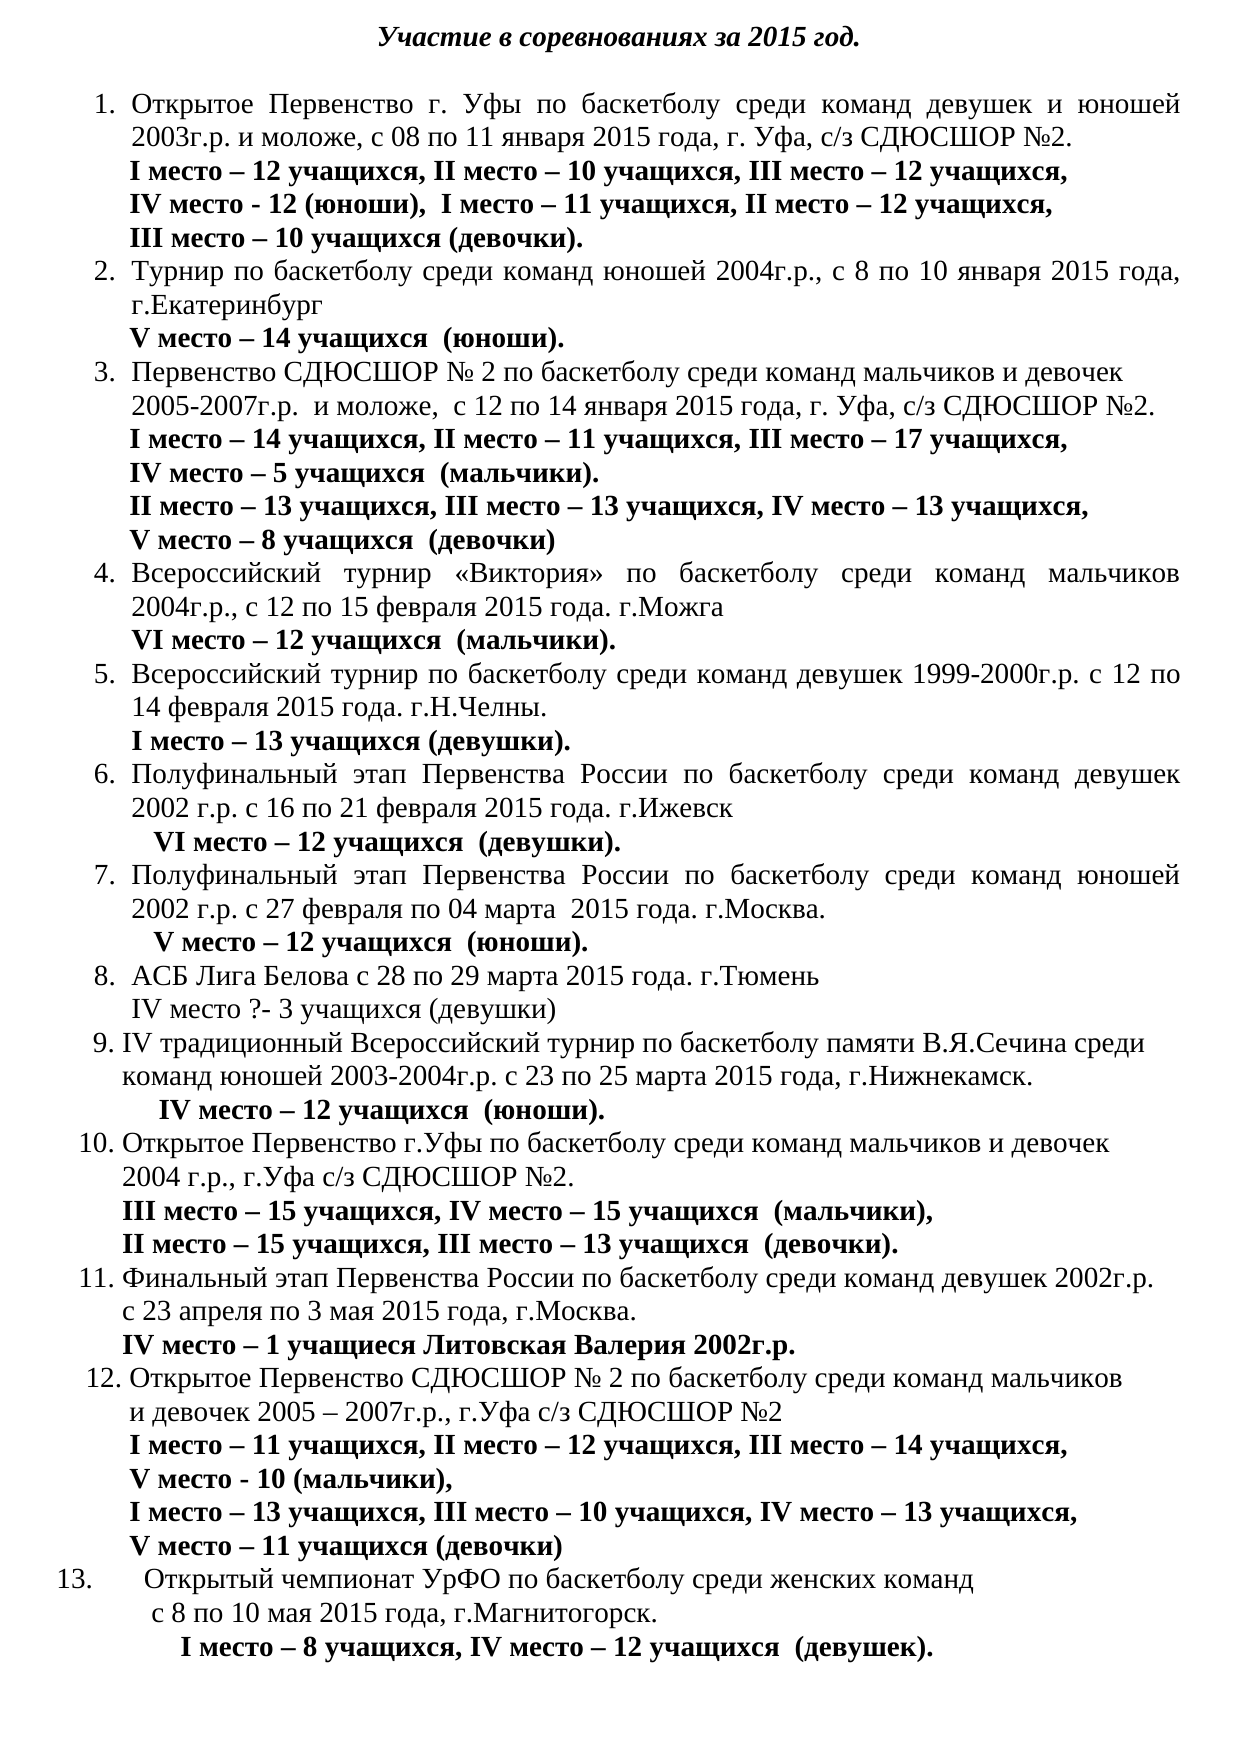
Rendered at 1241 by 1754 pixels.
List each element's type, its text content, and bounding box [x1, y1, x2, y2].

text 2004 г.р., г.Уфа с/з СДЮСШОР №2. [56, 1159, 1181, 1193]
text 12. Открытое Первенство СДЮСШОР № 2 по баскетболу среди команд мальчиков [56, 1360, 1181, 1394]
list Полуфинальный этап Первенства России по баскетболу среди команд девушек 2002 г.р. с 16 по 21 февраля 2015 года. г.Ижевск [94, 757, 1181, 824]
text I место – 12 учащихся, II место – 10 учащихся, III место – 12 учащихся, [56, 153, 1181, 186]
text 13. Открытый чемпионат УрФО по баскетболу среди женских команд [56, 1562, 1181, 1595]
list I место – 13 учащихся (девушки). [131, 723, 1181, 757]
text I место – 13 учащихся, III место – 10 учащихся, IV место – 13 учащихся, [56, 1494, 1181, 1528]
text II место – 13 учащихся, III место – 13 учащихся, IV место – 13 учащихся, [56, 488, 1181, 522]
text 11. Финальный этап Первенства России по баскетболу среди команд девушек 2002г.р. [56, 1260, 1181, 1293]
text I место – 11 учащихся, II место – 12 учащихся, III место – 14 учащихся, [56, 1427, 1181, 1461]
text 10. Открытое Первенство г.Уфы по баскетболу среди команд мальчиков и девочек [56, 1126, 1181, 1159]
text IV место – 12 учащихся (юноши). [56, 1092, 1181, 1126]
list Всероссийский турнир «Виктория» по баскетболу среди команд мальчиков 2004г.р., с 12 по 15 февраля 2015 года. г.Можга [94, 555, 1181, 622]
text команд юношей 2003-2004г.р. с 23 по 25 марта 2015 года, г.Нижнекамск. [56, 1058, 1181, 1092]
text с 23 апреля по 3 мая 2015 года, г.Москва. [56, 1293, 1181, 1327]
text II место – 15 учащихся, III место – 13 учащихся (девочки). [56, 1226, 1181, 1260]
text I место – 14 учащихся, II место – 11 учащихся, III место – 17 учащихся, [56, 421, 1181, 455]
text IV место - 12 (юноши), I место – 11 учащихся, II место – 12 учащихся, [56, 186, 1181, 220]
list Турнир по баскетболу среди команд юношей 2004г.р., с 8 по 10 января 2015 года, г.Екатеринбург [94, 253, 1181, 321]
text V место – 11 учащихся (девочки) [56, 1528, 1181, 1562]
list 2005-2007г.р. и моложе, с 12 по 14 января 2015 года, г. Уфа, с/з СДЮСШОР №2. [131, 388, 1181, 421]
text IV место – 5 учащихся (мальчики). [56, 455, 1181, 488]
text с 8 по 10 мая 2015 года, г.Магнитогорск. [56, 1595, 1181, 1629]
list Полуфинальный этап Первенства России по баскетболу среди команд юношей 2002 г.р. с 27 февраля по 04 марта 2015 года. г.Москва. [94, 857, 1181, 924]
text 9. IV традиционный Всероссийский турнир по баскетболу памяти В.Я.Сечина среди [56, 1025, 1181, 1058]
text V место – 14 учащихся (юноши). [56, 321, 1181, 354]
list Открытое Первенство г. Уфы по баскетболу среди команд девушек и юношей 2003г.р. и моложе, с 08 по 11 января 2015 года, г. Уфа, с/з СДЮСШОР №2. [94, 86, 1181, 153]
list Первенство СДЮСШОР № 2 по баскетболу среди команд мальчиков и девочек [94, 354, 1181, 388]
list АСБ Лига Белова с 28 по 29 марта 2015 года. г.Тюмень [94, 958, 1181, 991]
list IV место ?- 3 учащихся (девушки) [131, 991, 1181, 1025]
text III место – 10 учащихся (девочки). [56, 220, 1181, 253]
text IV место – 1 учащиеся Литовская Валерия 2002г.р. [56, 1327, 1181, 1360]
text V место - 10 (мальчики), [56, 1461, 1181, 1494]
list VI место – 12 учащихся (мальчики). [131, 622, 1181, 656]
list VI место – 12 учащихся (девушки). [131, 824, 1181, 857]
text V место – 8 учащихся (девочки) [56, 522, 1181, 555]
text и девочек 2005 – 2007г.р., г.Уфа с/з СДЮСШОР №2 [56, 1394, 1181, 1427]
text III место – 15 учащихся, IV место – 15 учащихся (мальчики), [56, 1193, 1181, 1226]
list Всероссийский турнир по баскетболу среди команд девушек 1999-2000г.р. с 12 по 14 февраля 2015 года. г.Н.Челны. [94, 656, 1181, 723]
list V место – 12 учащихся (юноши). [131, 924, 1181, 958]
text I место – 8 учащихся, IV место – 12 учащихся (девушек). [56, 1629, 1181, 1662]
text Участие в соревнованиях за 2015 год. [56, 19, 1181, 52]
